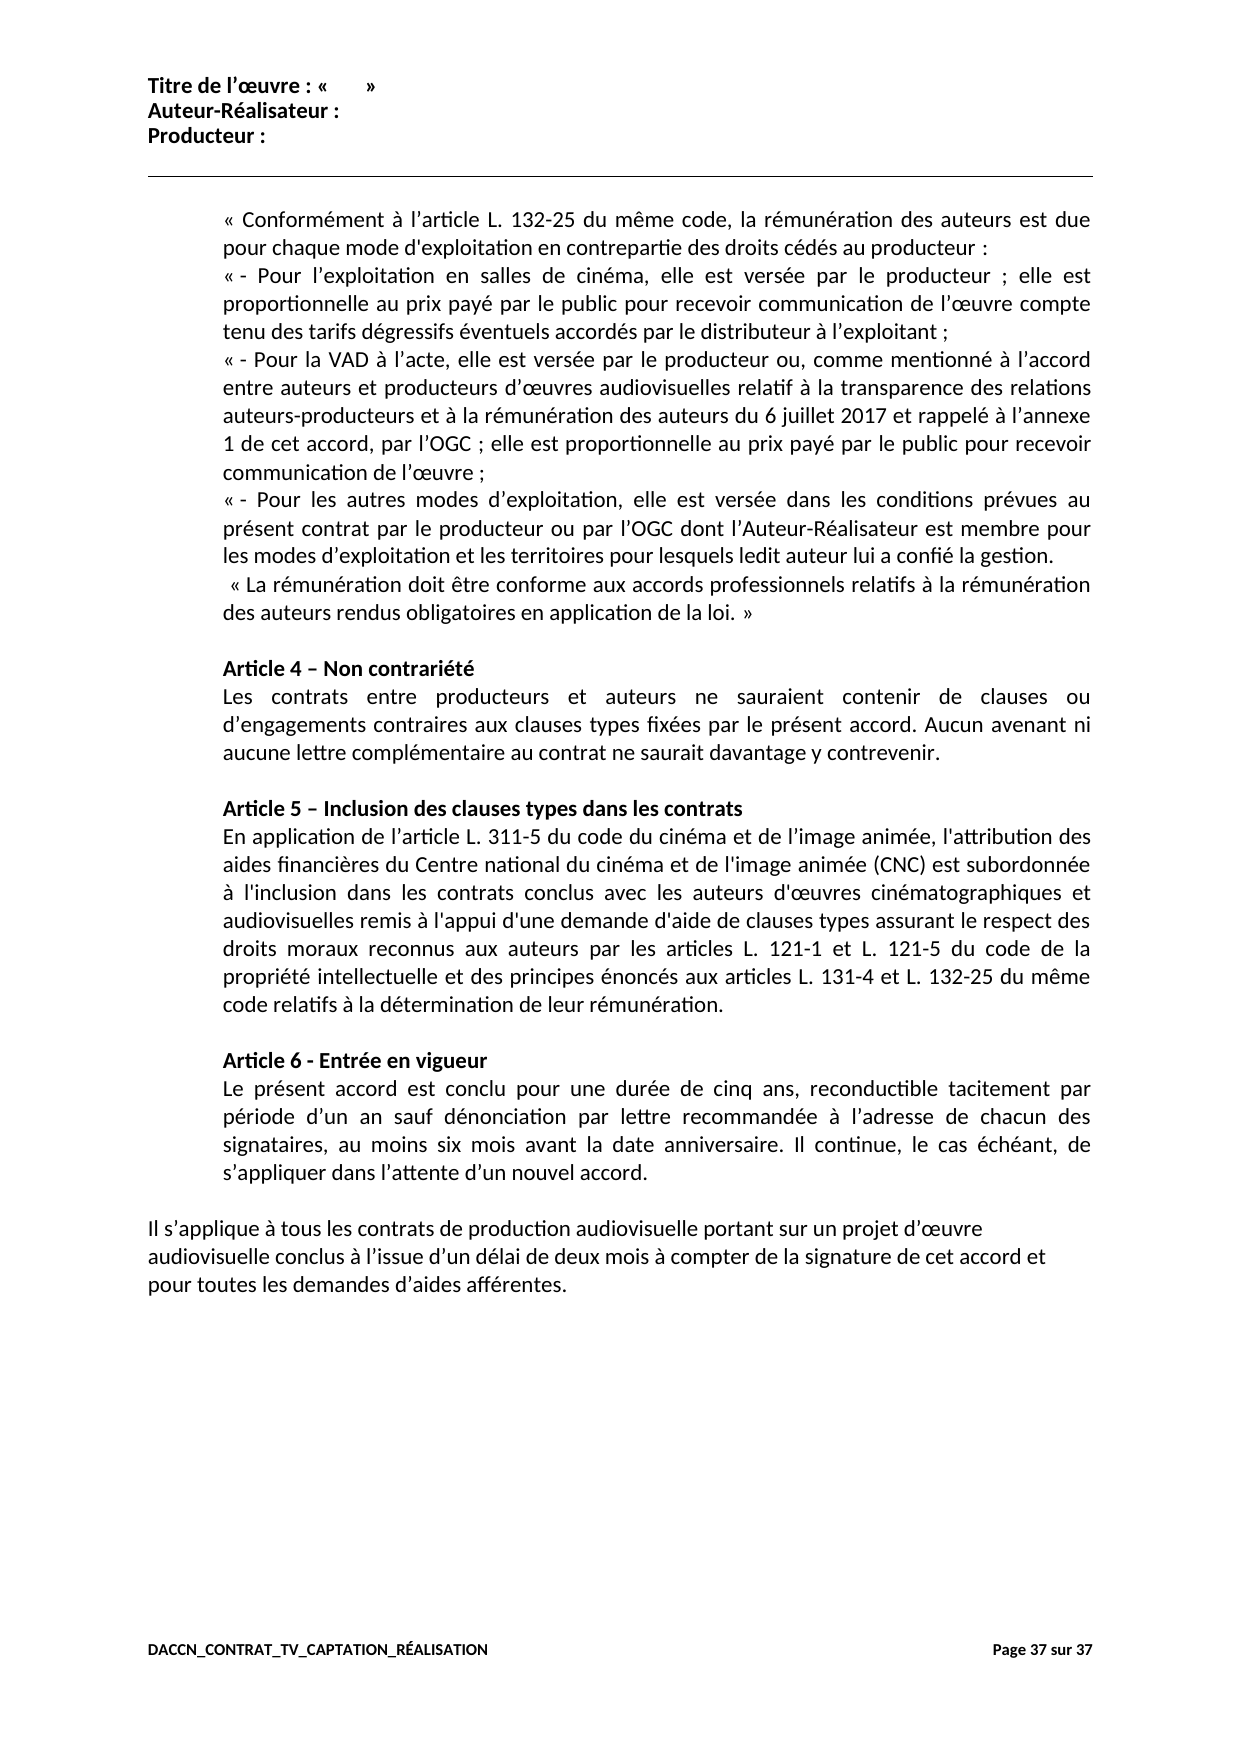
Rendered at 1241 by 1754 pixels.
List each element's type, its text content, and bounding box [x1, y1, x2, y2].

text « Conformément à l’article L. 132-25 du même code, la rémunération des auteurs est due pour chaque mode d'exploitation en contrepartie des droits cédés au producteur : [223, 205, 1093, 261]
text Article 5 – Inclusion des clauses types dans les contrats [223, 794, 1093, 822]
text Le présent accord est conclu pour une durée de cinq ans, reconductible tacitement par période d’un an sauf dénonciation par lettre recommandée à l’adresse de chacun des signataires, au moins six mois avant la date anniversaire. Il continue, le cas échéant, de s’appliquer dans l’attente d’un nouvel accord. [223, 1074, 1093, 1186]
text Article 4 – Non contrariété [223, 654, 1093, 682]
text « La rémunération doit être conforme aux accords professionnels relatifs à la rémunération des auteurs rendus obligatoires en application de la loi. » [223, 570, 1093, 626]
text Il s’applique à tous les contrats de production audiovisuelle portant sur un projet d’œuvre audiovisuelle conclus à l’issue d’un délai de deux mois à compter de la signature de cet accord et pour toutes les demandes d’aides afférentes. [148, 1214, 1093, 1298]
text « - Pour l’exploitation en salles de cinéma, elle est versée par le producteur ; elle est proportionnelle au prix payé par le public pour recevoir communication de l’œuvre compte tenu des tarifs dégressifs éventuels accordés par le distributeur à l’exploitant ; [223, 261, 1093, 346]
text Les contrats entre producteurs et auteurs ne sauraient contenir de clauses ou d’engagements contraires aux clauses types fixées par le présent accord. Aucun avenant ni aucune lettre complémentaire au contrat ne saurait davantage y contrevenir. [223, 682, 1093, 766]
text En application de l’article L. 311-5 du code du cinéma et de l’image animée, l'attribution des aides financières du Centre national du cinéma et de l'image animée (CNC) est subordonnée à l'inclusion dans les contrats conclus avec les auteurs d'œuvres cinématographiques et audiovisuelles remis à l'appui d'une demande d'aide de clauses types assurant le respect des droits moraux reconnus aux auteurs par les articles L. 121-1 et L. 121-5 du code de la propriété intellectuelle et des principes énoncés aux articles L. 131-4 et L. 132-25 du même code relatifs à la détermination de leur rémunération. [223, 822, 1093, 1018]
text « - Pour les autres modes d’exploitation, elle est versée dans les conditions prévues au présent contrat par le producteur ou par l’OGC dont l’Auteur-Réalisateur est membre pour les modes d’exploitation et les territoires pour lesquels ledit auteur lui a confié la gestion. [223, 486, 1093, 570]
text « - Pour la VAD à l’acte, elle est versée par le producteur ou, comme mentionné à l’accord entre auteurs et producteurs d’œuvres audiovisuelles relatif à la transparence des relations auteurs-producteurs et à la rémunération des auteurs du 6 juillet 2017 et rappelé à l’annexe 1 de cet accord, par l’OGC ; elle est proportionnelle au prix payé par le public pour recevoir communication de l’œuvre ; [223, 346, 1093, 486]
text Article 6 - Entrée en vigueur [223, 1046, 1093, 1074]
